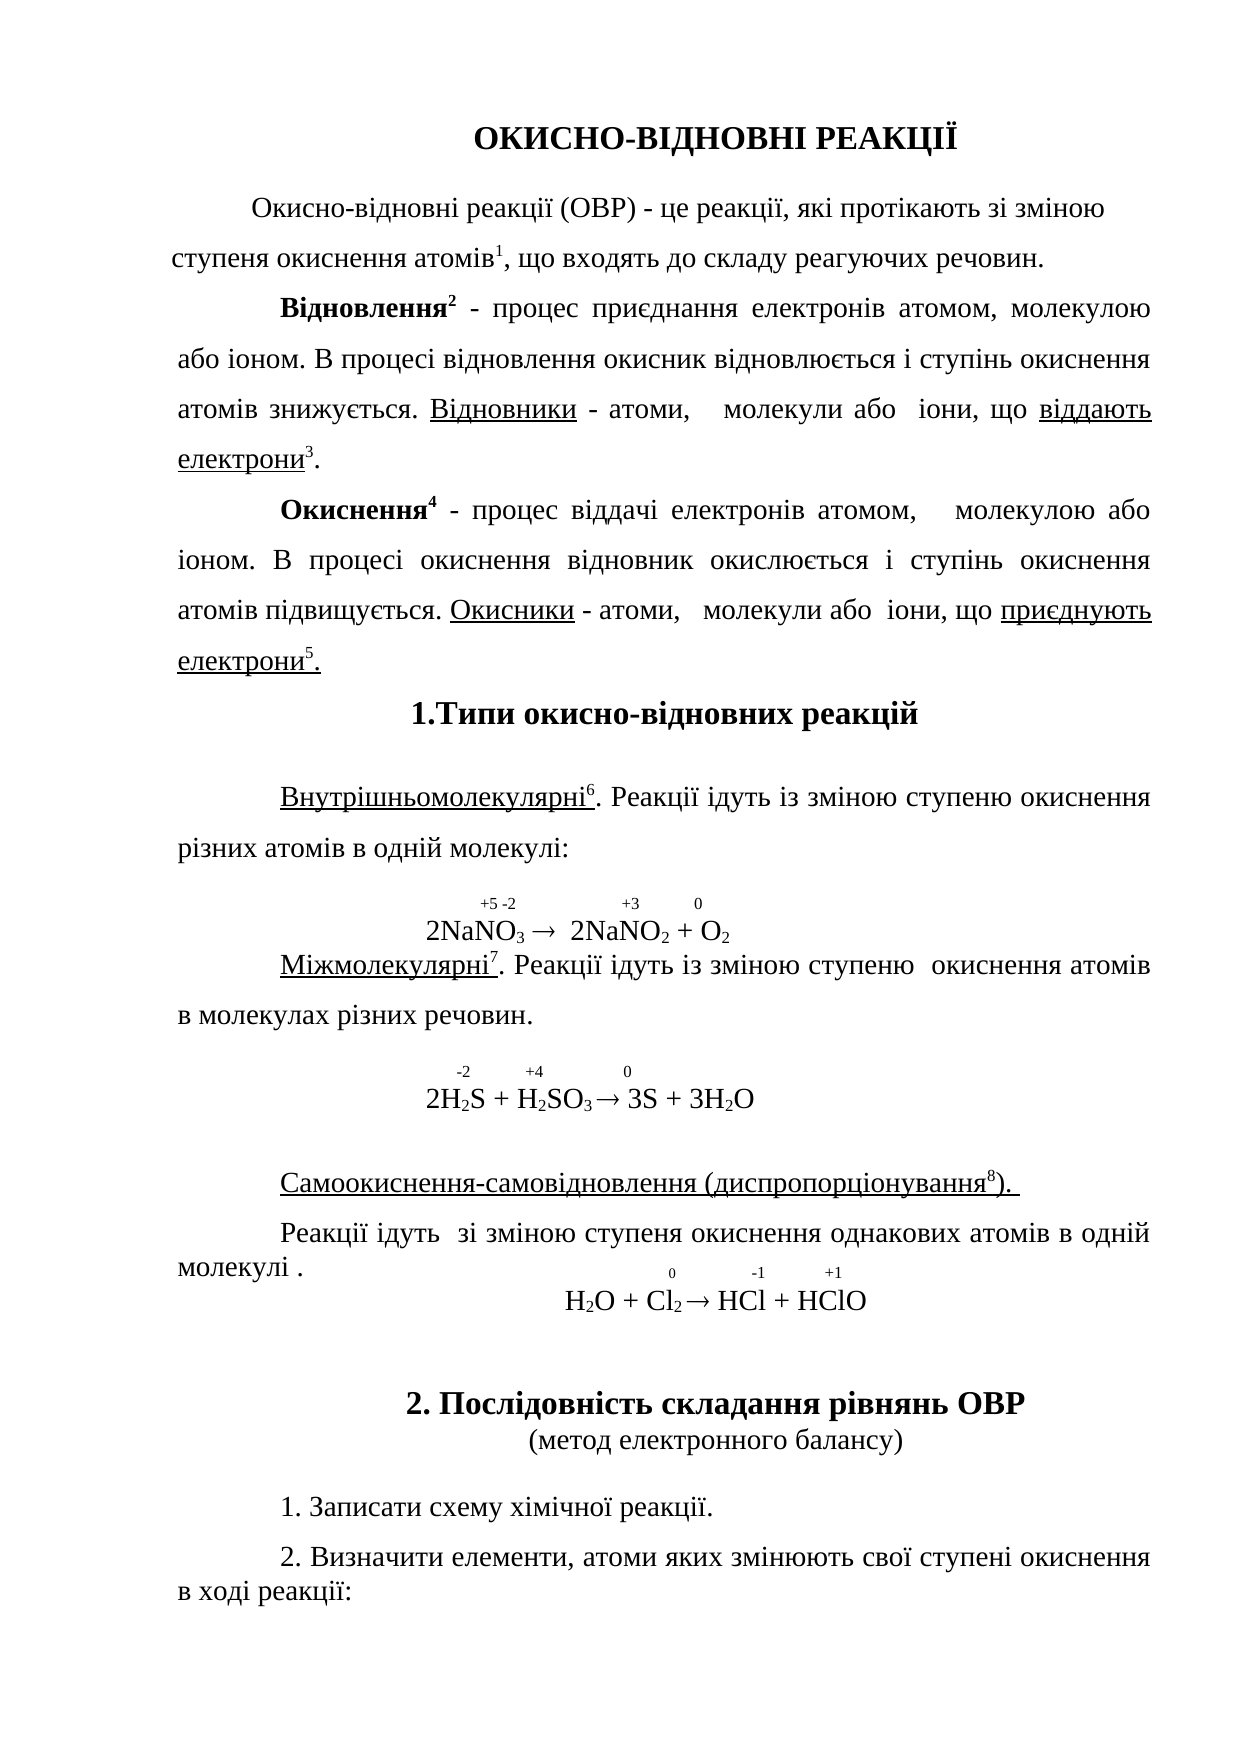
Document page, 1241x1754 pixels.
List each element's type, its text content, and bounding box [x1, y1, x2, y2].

text Самоокиснення-самовідновлення (диспропорціонування8). [177, 1165, 1152, 1199]
text 1. Записати схему хімічної реакції. [177, 1489, 1152, 1522]
text 2. Послідовність складання рівнянь ОВР [177, 1383, 1152, 1422]
text 2H2S + H2SO3 3S + 3H2O [177, 1081, 1152, 1115]
text Міжмолекулярні7. Реакції ідуть із зміною ступеню окиснення атомів в молекулах різних речовин. [177, 947, 1152, 1031]
text Реакції ідуть зі зміною ступеня окиснення однакових атомів в одній молекулі . 0 -1 +1 [177, 1216, 1152, 1283]
subtitle 1.Типи окисно-відновних реакцій [177, 693, 1152, 731]
text Окиснення4 - процес віддачі електронів атомом, молекулою або іоном. В процесі окиснення відновник окислюється і ступінь окиснення атомів підвищується. Окисники - атоми, молекули або іони, що приєднують електрони5. [177, 492, 1152, 676]
text 2. Визначити елементи, атоми яких змінюють свої ступені окиснення в ході реакції: [177, 1539, 1152, 1606]
text 2NaNO3 2NaNO2 + O2 [177, 913, 1152, 947]
text Окисно-відновні реакції (ОВР) - це реакції, які протікають зі зміною ступеня окиснення атомів1, що входять до складу реагуючих речовин. [171, 190, 1152, 274]
text -2 +4 0 [177, 1048, 1152, 1081]
text ОКИСНО-ВІДНОВНІ РЕАКЦІЇ [177, 118, 1152, 156]
text (метод електронного балансу) [177, 1422, 1152, 1455]
text H2O + Cl2 HCl + HClO [177, 1283, 1152, 1316]
text +5 -2 +3 0 [177, 880, 1152, 913]
text Внутрішньомолекулярні6. Реакції ідуть із зміною ступеню окиснення різних атомів в одній молекулі: [177, 779, 1152, 863]
text Відновлення2 - процес приєднання електронів атомом, молекулою або іоном. В процесі відновлення окисник відновлюється і ступінь окиснення атомів знижується. Відновники - атоми, молекули або іони, що віддають електрони3. [177, 291, 1152, 475]
